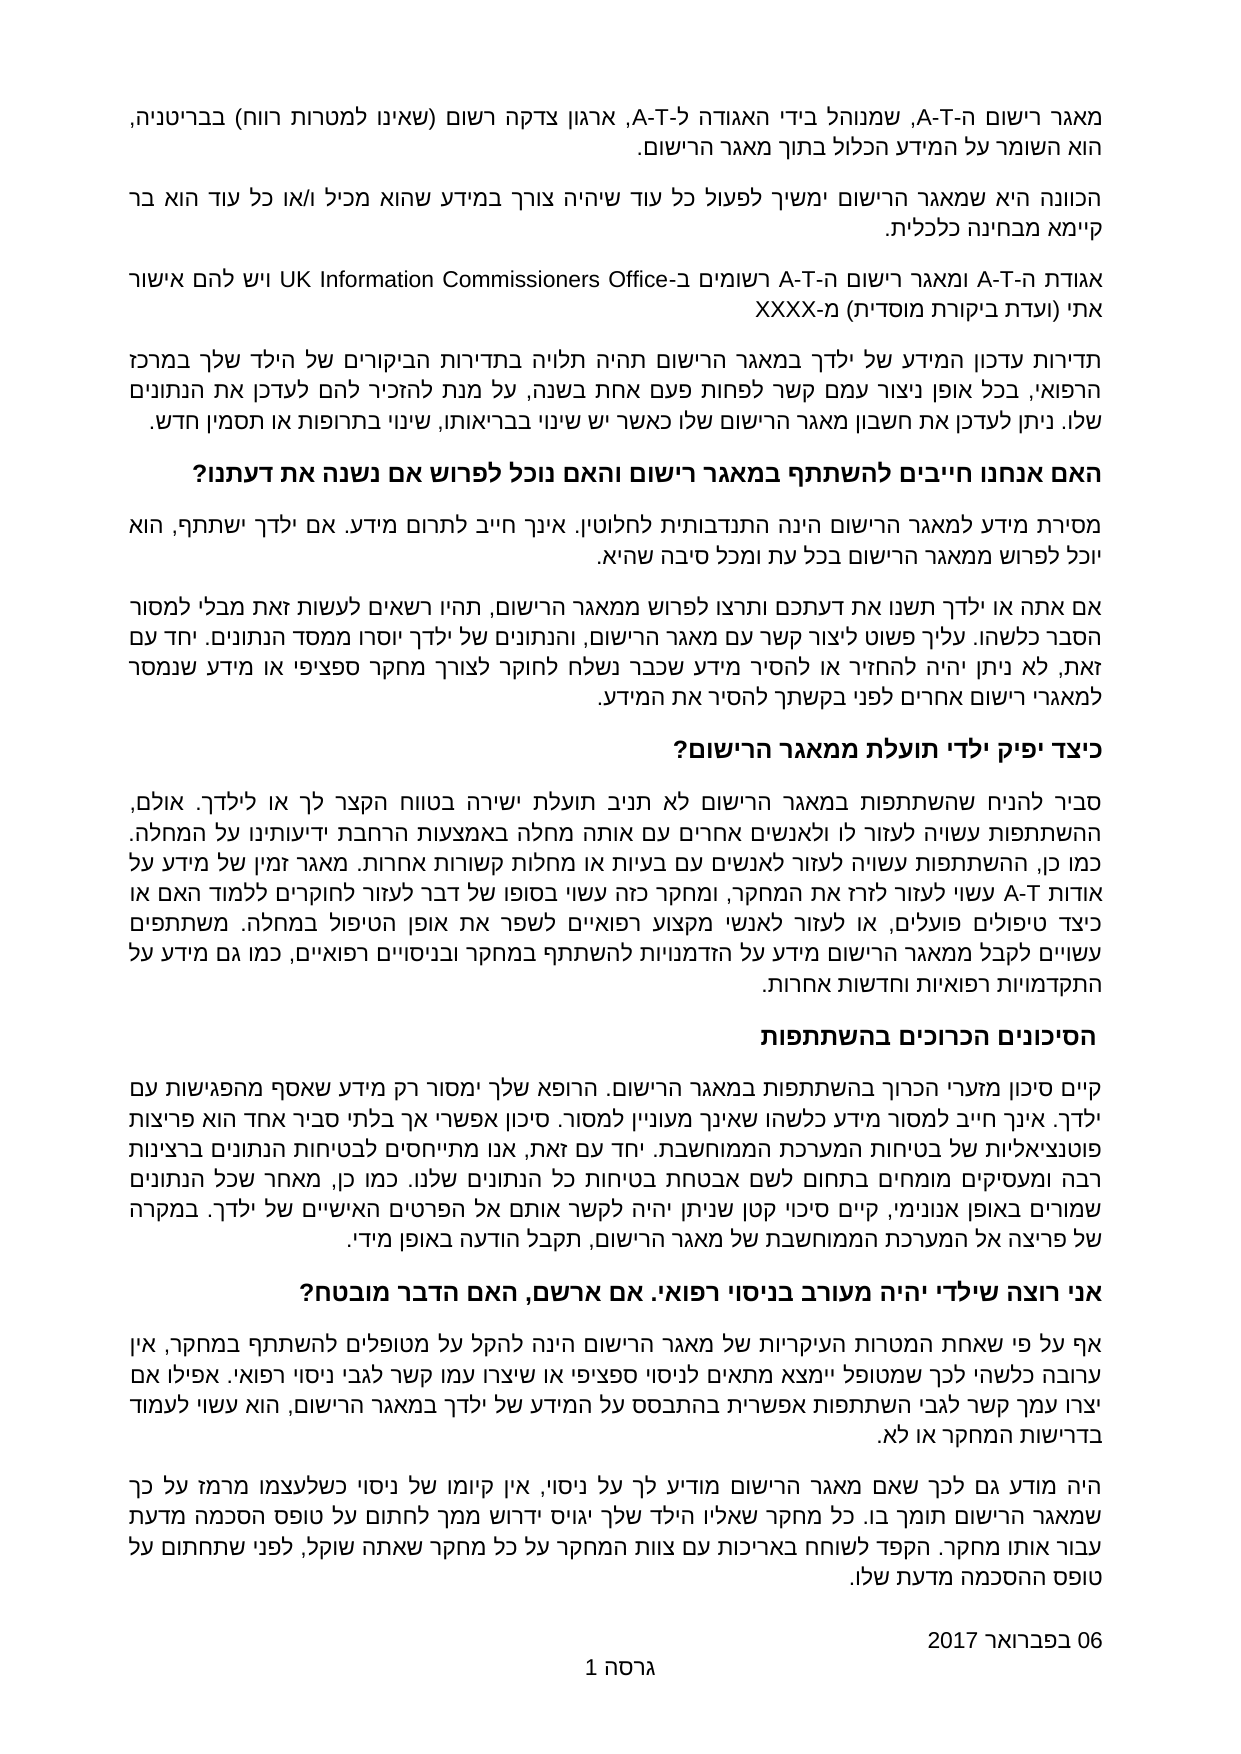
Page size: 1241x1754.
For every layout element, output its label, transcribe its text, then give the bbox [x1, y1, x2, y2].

text אם אתה או ילדך תשנו את דעתכם ותרצו לפרוש ממאגר הרישום, תהיו רשאים לעשות זאת מבלי למסור הסבר כלשהו. עליך פשוט ליצור קשר עם מאגר הרישום, והנתונים של ילדך יוסרו ממסד הנתונים. יחד עם זאת, לא ניתן יהיה להחזיר או להסיר מידע שכבר נשלח לחוקר לצורך מחקר ספציפי או מידע שנמסר למאגרי רישום אחרים לפני בקשתך להסיר את המידע. [128, 594, 1103, 711]
text קיים סיכון מזערי הכרוך בהשתתפות במאגר הרישום. הרופא שלך ימסור רק מידע שאסף מהפגישות עם ילדך. אינך חייב למסור מידע כלשהו שאינך מעוניין למסור. סיכון אפשרי אך בלתי סביר אחד הוא פריצות פוטנציאליות של בטיחות המערכת הממוחשבת. יחד עם זאת, אנו מתייחסים לבטיחות הנתונים ברצינות רבה ומעסיקים מומחים בתחום לשם אבטחת בטיחות כל הנתונים שלנו. כמו כן, מאחר שכל הנתונים שמורים באופן אנונימי, קיים סיכוי קטן שניתן יהיה לקשר אותם אל הפרטים האישיים של ילדך. במקרה של פריצה אל המערכת הממוחשבת של מאגר הרישום, תקבל הודעה באופן מידי. [128, 1075, 1103, 1253]
text היה מודע גם לכך שאם מאגר הרישום מודיע לך על ניסוי, אין קיומו של ניסוי כשלעצמו מרמז על כך שמאגר הרישום תומך בו. כל מחקר שאליו הילד שלך יגויס ידרוש ממך לחתום על טופס הסכמה מדעת עבור אותו מחקר. הקפד לשוחח באריכות עם צוות המחקר על כל מחקר שאתה שוקל, לפני שתחתום על טופס ההסכמה מדעת שלו. [128, 1473, 1103, 1590]
text סביר להניח שהשתתפות במאגר הרישום לא תניב תועלת ישירה בטווח הקצר לך או לילדך. אולם, ההשתתפות עשויה לעזור לו ולאנשים אחרים עם אותה מחלה באמצעות הרחבת ידיעותינו על המחלה. כמו כן, ההשתתפות עשויה לעזור לאנשים עם בעיות או מחלות קשורות אחרות. מאגר זמין של מידע על אודות A-T עשוי לעזור לזרז את המחקר, ומחקר כזה עשוי בסופו של דבר לעזור לחוקרים ללמוד האם או כיצד טיפולים פועלים, או לעזור לאנשי מקצוע רפואיים לשפר את אופן הטיפול במחלה. משתתפים עשויים לקבל ממאגר הרישום מידע על הזדמנויות להשתתף במחקר ובניסויים רפואיים, כמו גם מידע על התקדמויות רפואיות וחדשות אחרות. [128, 789, 1103, 997]
text תדירות עדכון המידע של ילדך במאגר הרישום תהיה תלויה בתדירות הביקורים של הילד שלך במרכז הרפואי, בכל אופן ניצור עמם קשר לפחות פעם אחת בשנה, על מנת להזכיר להם לעדכן את הנתונים שלו. ניתן לעדכן את חשבון מאגר הרישום שלו כאשר יש שינוי בבריאותו, שינוי בתרופות או תסמין חדש. [128, 347, 1103, 434]
text אף על פי שאחת המטרות העיקריות של מאגר הרישום הינה להקל על מטופלים להשתתף במחקר, אין ערובה כלשהי לכך שמטופל יימצא מתאים לניסוי ספציפי או שיצרו עמו קשר לגבי ניסוי רפואי. אפילו אם יצרו עמך קשר לגבי השתתפות אפשרית בהתבסס על המידע של ילדך במאגר הרישום, הוא עשוי לעמוד בדרישות המחקר או לא. [128, 1331, 1103, 1448]
text מסירת מידע למאגר הרישום הינה התנדבותית לחלוטין. אינך חייב לתרום מידע. אם ילדך ישתתף, הוא יוכל לפרוש ממאגר הרישום בכל עת ומכל סיבה שהיא. [128, 512, 1103, 569]
text מאגר רישום ה-A-T, שמנוהל בידי האגודה ל-A-T, ארגון צדקה רשום (שאינו למטרות רווח) בבריטניה, הוא השומר על המידע הכלול בתוך מאגר הרישום. [128, 103, 1103, 160]
text כיצד יפיק ילדי תועלת ממאגר הרישום? [128, 735, 1103, 764]
text האם אנחנו חייבים להשתתף במאגר רישום והאם נוכל לפרוש אם נשנה את דעתנו? [128, 459, 1103, 487]
text הסיכונים הכרוכים בהשתתפות [128, 1022, 1103, 1050]
text אגודת ה-A-T ומאגר רישום ה-A-T רשומים ב-UK Information Commissioners Office ויש להם אישור אתי (ועדת ביקורת מוסדית) מ-XXXX [128, 266, 1103, 322]
text אני רוצה שילדי יהיה מעורב בניסוי רפואי. אם ארשם, האם הדבר מובטח? [128, 1277, 1103, 1306]
text הכוונה היא שמאגר הרישום ימשיך לפעול כל עוד שיהיה צורך במידע שהוא מכיל ו/או כל עוד הוא בר קיימא מבחינה כלכלית. [128, 185, 1103, 241]
